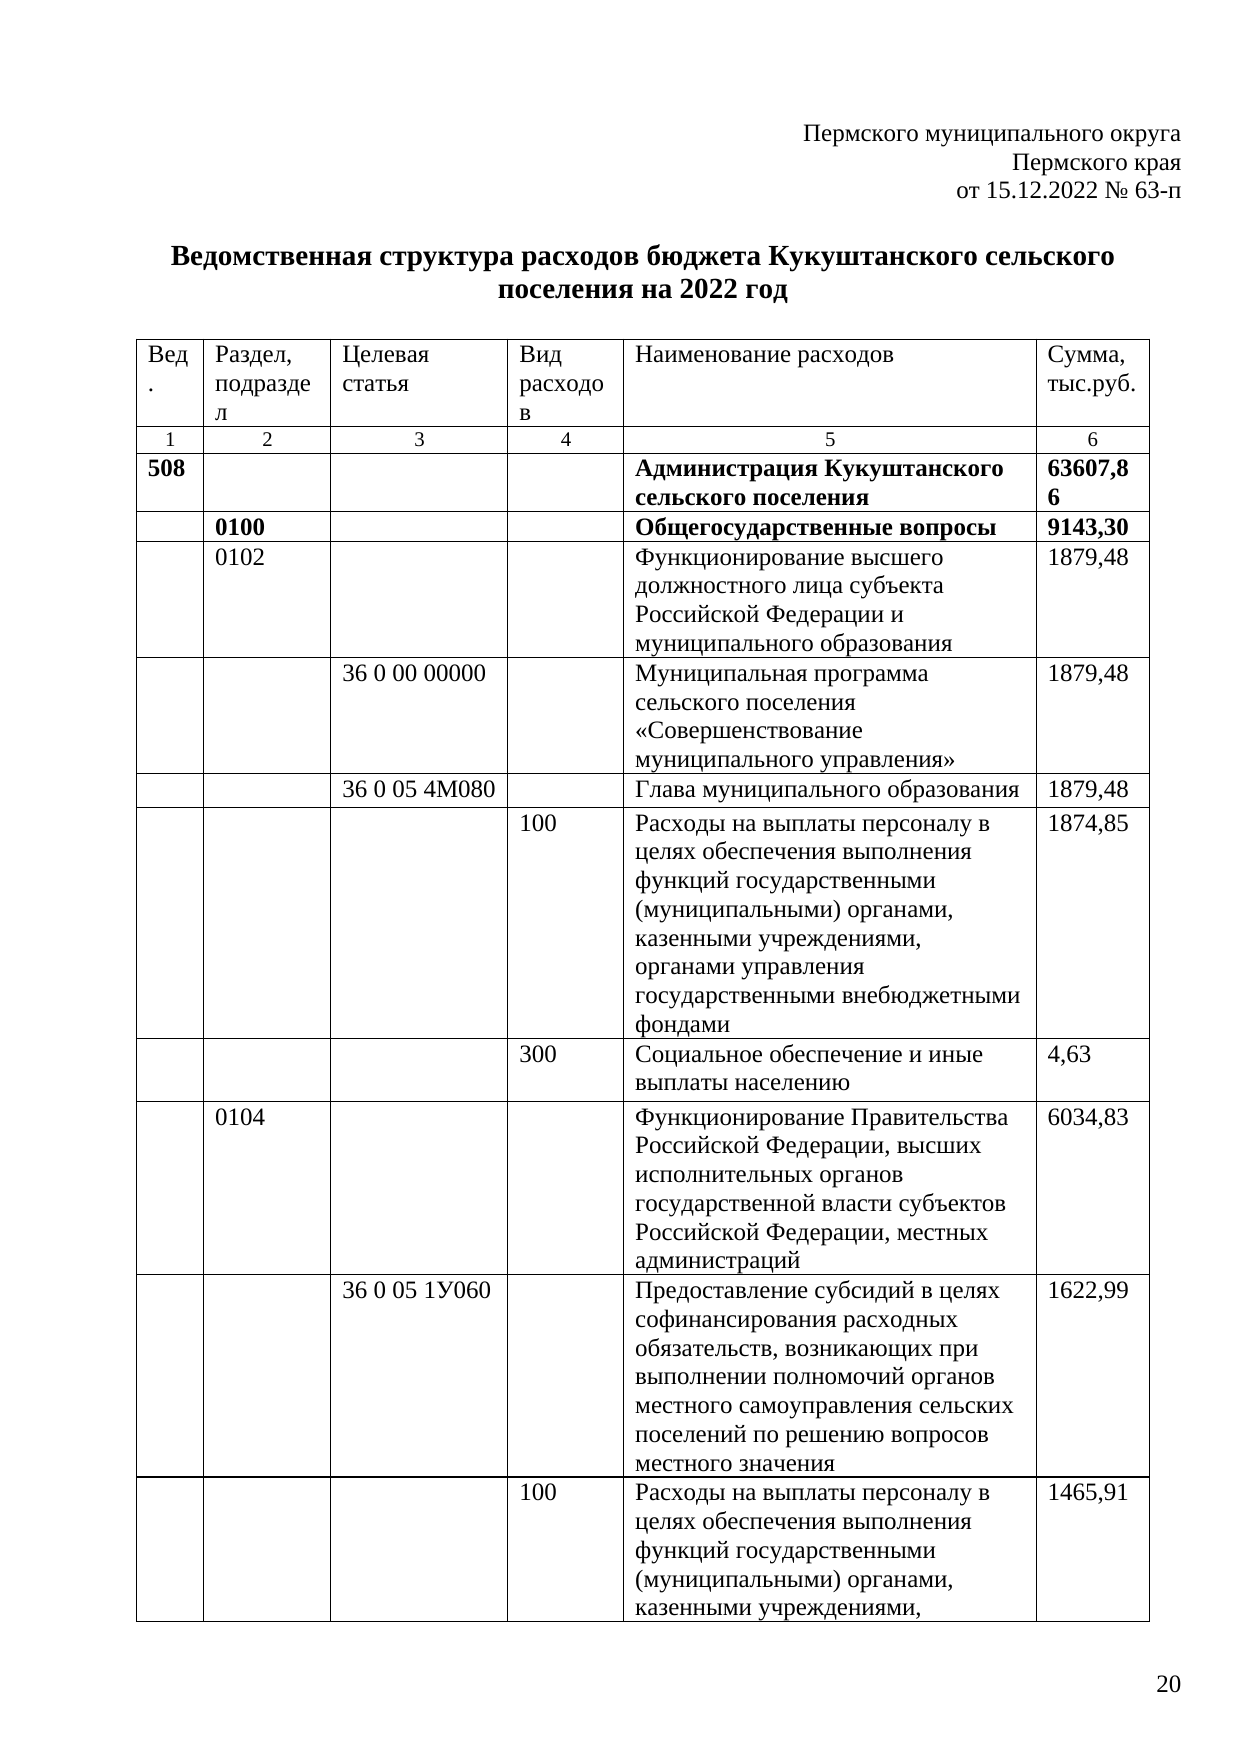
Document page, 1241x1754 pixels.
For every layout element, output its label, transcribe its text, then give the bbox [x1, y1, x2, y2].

table_cell [331, 808, 507, 1038]
table_cell 36 0 05 4М080 [331, 774, 507, 807]
table_cell 1465,91 [1037, 1478, 1149, 1621]
table_cell 1879,48 [1037, 658, 1149, 773]
table_cell [331, 454, 507, 511]
table_cell 63607,86 [1037, 454, 1149, 511]
table_cell 508 [137, 454, 203, 511]
table_cell 0100 [204, 512, 330, 541]
table_cell 6034,83 [1037, 1102, 1149, 1274]
table_cell 36 0 00 00000 [331, 658, 507, 773]
table_cell Общегосударственные вопросы [624, 512, 1036, 541]
table_cell Вид расходов [508, 340, 623, 426]
table_cell Глава муниципального образования [624, 774, 1036, 807]
table_cell [204, 774, 330, 807]
text от 15.12.2022 № 63-п [738, 176, 1181, 204]
table_cell 1874,85 [1037, 808, 1149, 1038]
table_cell [508, 1275, 623, 1476]
table_cell 100 [508, 808, 623, 1038]
table_cell 0102 [204, 542, 330, 657]
table_cell 1 [137, 427, 203, 452]
table_cell 2 [204, 427, 330, 452]
table_cell [137, 658, 203, 773]
table_cell Муниципальная программа сельского поселения «Совершенствование муниципального управления» [624, 658, 1036, 773]
table_cell [508, 658, 623, 773]
table_cell [331, 542, 507, 657]
table_cell 100 [508, 1478, 623, 1621]
table_cell 4,63 [1037, 1039, 1149, 1101]
table_cell [204, 454, 330, 511]
table_cell [137, 1478, 203, 1621]
table_cell [331, 1102, 507, 1274]
table_cell 3 [331, 427, 507, 452]
table_cell [508, 454, 623, 511]
table_cell [331, 1039, 507, 1101]
table_header Ведомственная структура расходов бюджета Кукуштанского сельского поселения на 2022 год [136, 238, 1149, 338]
table_cell [204, 1275, 330, 1476]
table_cell [137, 1102, 203, 1274]
table_cell [137, 774, 203, 807]
table_cell 9143,30 [1037, 512, 1149, 541]
table_cell [137, 808, 203, 1038]
table_cell [508, 542, 623, 657]
table_cell [137, 512, 203, 541]
table_cell Раздел, подраздел [204, 340, 330, 426]
table_cell Администрация Кукуштанского сельского поселения [624, 454, 1036, 511]
table_cell 6 [1037, 427, 1149, 452]
table_cell 36 0 05 1У060 [331, 1275, 507, 1476]
table_cell Целевая статья [331, 340, 507, 426]
table_cell Предоставление субсидий в целях софинансирования расходных обязательств, возникающих при выполнении полномочий органов местного самоуправления сельских поселений по решению вопросов местного значения [624, 1275, 1036, 1476]
table_cell 1622,99 [1037, 1275, 1149, 1476]
table_cell 4 [508, 427, 623, 452]
table_cell 300 [508, 1039, 623, 1101]
table_cell [508, 1102, 623, 1274]
table_cell Вед. [137, 340, 203, 426]
table_cell [508, 512, 623, 541]
table_cell [508, 774, 623, 807]
table_cell Наименование расходов [624, 340, 1036, 426]
table_cell [204, 658, 330, 773]
table_cell [331, 512, 507, 541]
table_cell [137, 542, 203, 657]
table_cell 5 [624, 427, 1036, 452]
table_cell [204, 808, 330, 1038]
table_cell [331, 1478, 507, 1621]
table_cell [204, 1039, 330, 1101]
text Пермского муниципального округа Пермского края [738, 118, 1181, 176]
table_cell [204, 1478, 330, 1621]
table_cell Социальное обеспечение и иные выплаты населению [624, 1039, 1036, 1101]
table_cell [624, 1478, 1036, 1621]
table_cell 1879,48 [1037, 774, 1149, 807]
table_cell Функционирование высшего должностного лица субъекта Российской Федерации и муниципального образования [624, 542, 1036, 657]
table_cell [137, 1275, 203, 1476]
table_cell Сумма, тыс.руб. [1037, 340, 1149, 426]
table_cell [137, 1039, 203, 1101]
table_cell 0104 [204, 1102, 330, 1274]
table_cell 1879,48 [1037, 542, 1149, 657]
table_cell Функционирование Правительства Российской Федерации, высших исполнительных органов государственной власти субъектов Российской Федерации, местных администраций [624, 1102, 1036, 1274]
